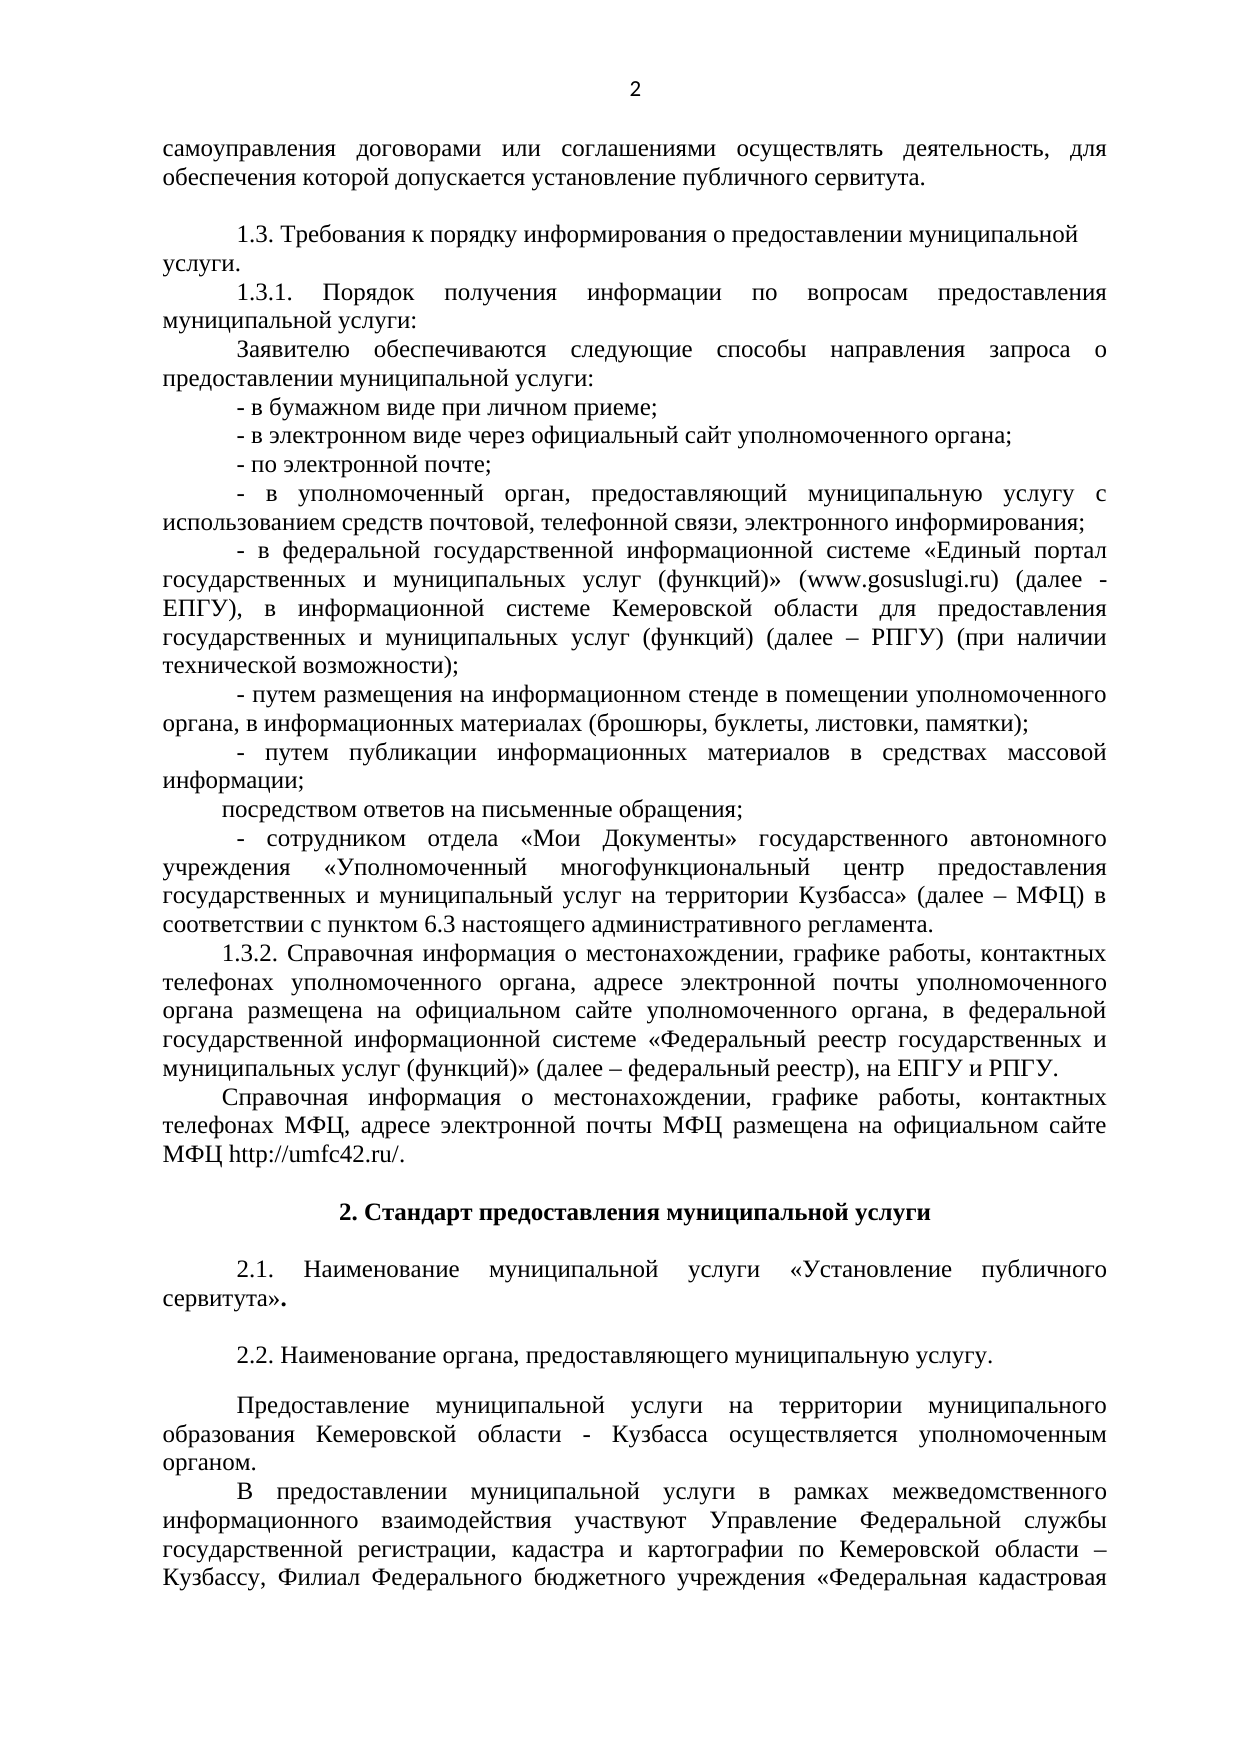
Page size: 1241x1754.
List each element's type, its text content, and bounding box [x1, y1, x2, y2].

text - по электронной почте; [162, 449, 1108, 478]
text 2.2. Наименование органа, предоставляющего муниципальную услугу. [162, 1340, 1108, 1369]
text Заявителю обеспечиваются следующие способы направления запроса о предоставлении муниципальной услуги: [162, 334, 1108, 392]
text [162, 1476, 1108, 1591]
text 2. Стандарт предоставления муниципальной услуги [162, 1197, 1108, 1225]
text 2.1. Наименование муниципальной услуги «Установление публичного сервитута». [162, 1254, 1108, 1312]
text - в федеральной государственной информационной системе «Единый портал государственных и муниципальных услуг (функций)» (www.gosuslugi.ru) (далее - ЕПГУ), в информационной системе Кемеровской области для предоставления государственных и муниципальных услуг (функций) (далее – РПГУ) (при наличии технической возможности); [162, 535, 1108, 679]
text - в уполномоченный орган, предоставляющий муниципальную услугу с использованием средств почтовой, телефонной связи, электронного информирования; [162, 478, 1108, 535]
text - в электронном виде через официальный сайт уполномоченного органа; [162, 420, 1108, 449]
text 1.3.2. Справочная информация о местонахождении, графике работы, контактных телефонах уполномоченного органа, адресе электронной почты уполномоченного органа размещена на официальном сайте уполномоченного органа, в федеральной государственной информационной системе «Федеральный реестр государственных и муниципальных услуг (функций)» (далее – федеральный реестр), на ЕПГУ и РПГУ. [162, 938, 1108, 1082]
text 1.3. Требования к порядку информирования о предоставлении муниципальной услуги. [162, 219, 1108, 277]
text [162, 133, 1108, 190]
text Справочная информация о местонахождении, графике работы, контактных телефонах МФЦ, адресе электронной почты МФЦ размещена на официальном сайте МФЦ http://umfc42.ru/. [162, 1082, 1108, 1168]
text - путем размещения на информационном стенде в помещении уполномоченного органа, в информационных материалах (брошюры, буклеты, листовки, памятки); [162, 679, 1108, 737]
text - путем публикации информационных материалов в средствах массовой информации; [162, 737, 1108, 794]
text Предоставление муниципальной услуги на территории муниципального образования Кемеровской области - Кузбасса осуществляется уполномоченным органом. [162, 1390, 1108, 1476]
text - в бумажном виде при личном приеме; [162, 392, 1108, 420]
text посредством ответов на письменные обращения; [162, 794, 1108, 823]
text 1.3.1. Порядок получения информации по вопросам предоставления муниципальной услуги: [162, 277, 1108, 334]
text - сотрудником отдела «Мои Документы» государственного автономного учреждения «Уполномоченный многофункциональный центр предоставления государственных и муниципальный услуг на территории Кузбасса» (далее – МФЦ) в соответствии с пунктом 6.3 настоящего административного регламента. [162, 823, 1108, 938]
